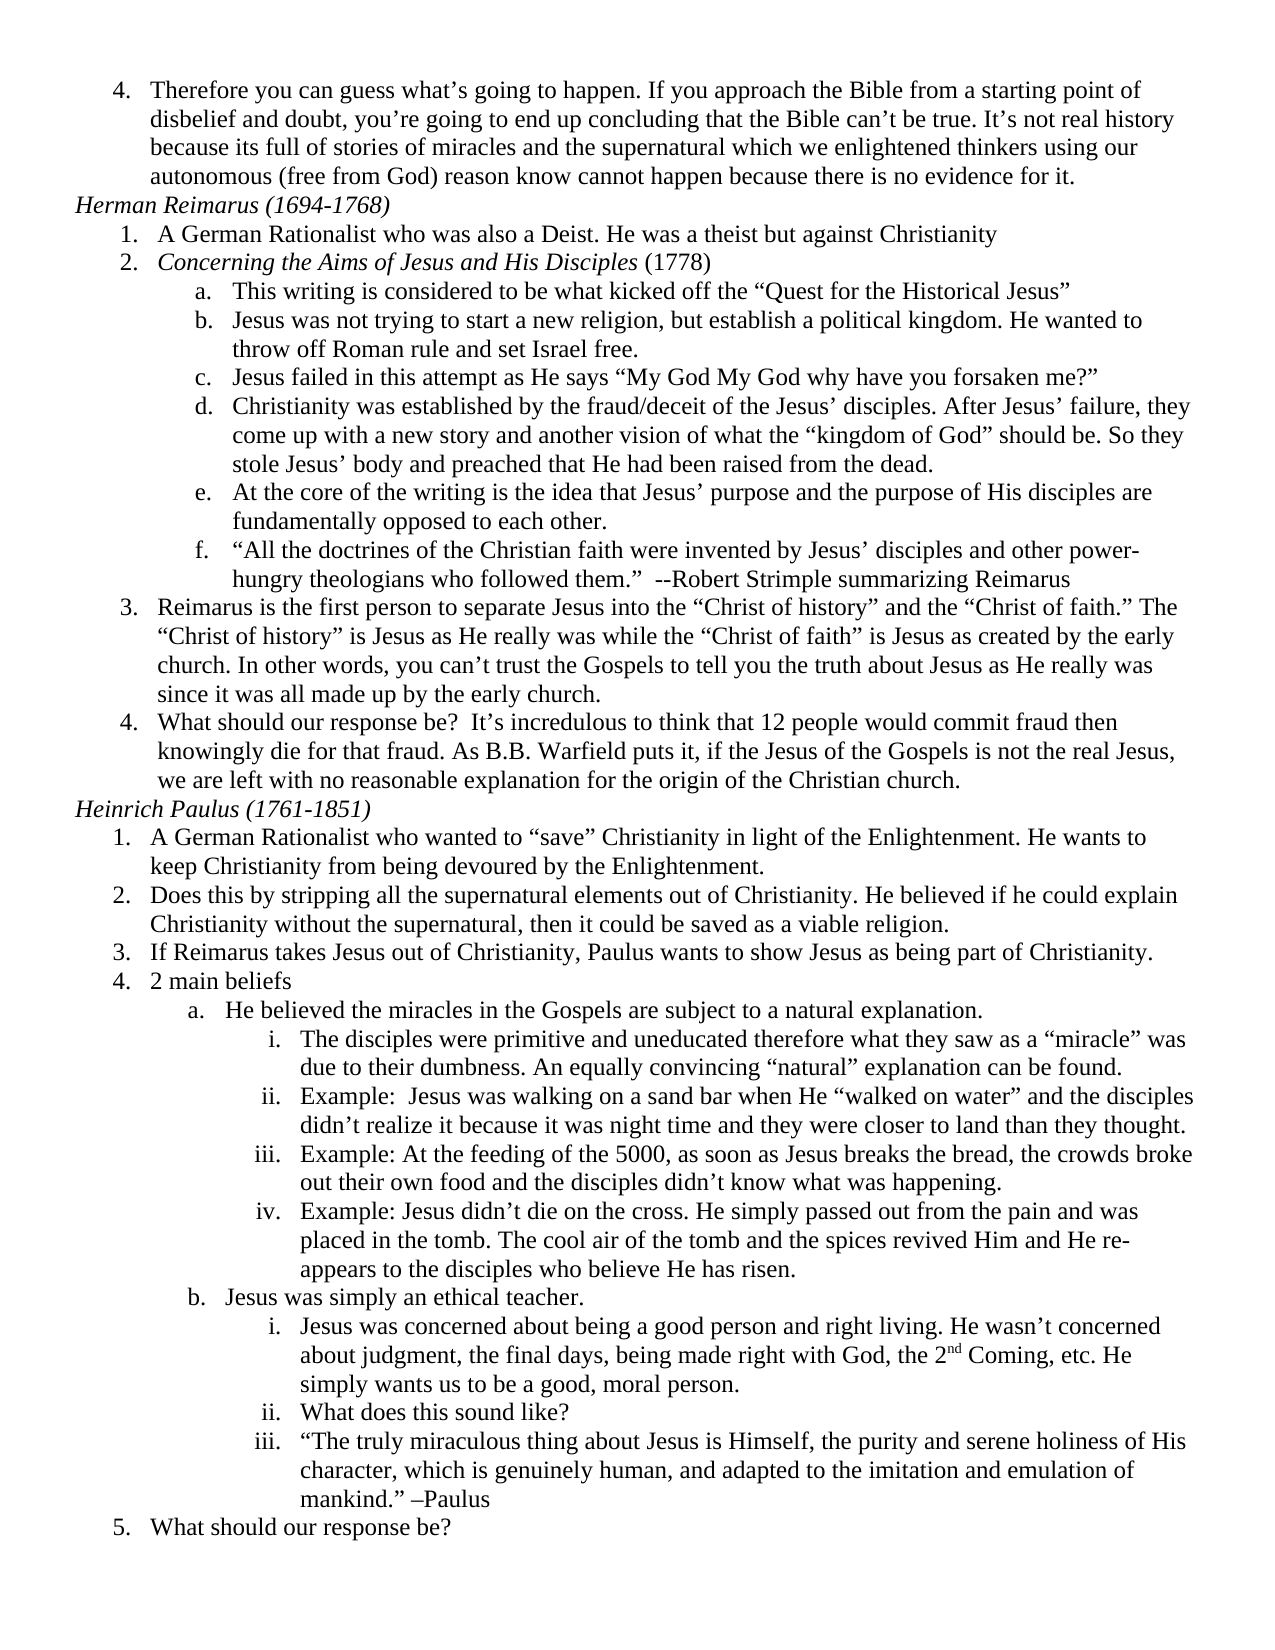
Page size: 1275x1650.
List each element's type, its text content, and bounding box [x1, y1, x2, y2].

list What should our response be? It’s incredulous to think that 12 people would commit fraud then knowingly die for that fraud. As B.B. Warfield puts it, if the Jesus of the Gospels is not the real Jesus, we are left with no reasonable explanation for the origin of the Christian church. [119, 707, 1200, 794]
list Does this by stripping all the supernatural elements out of Christianity. He believed if he could explain Christianity without the supernatural, then it could be saved as a viable religion. [112, 880, 1200, 937]
list Concerning the Aims of Jesus and His Disciples (1778) [119, 247, 1200, 276]
list What does this sound like? [281, 1397, 1200, 1426]
list Example: At the feeding of the 5000, as soon as Jesus breaks the bread, the crowds broke out their own food and the disciples didn’t know what was happening. [281, 1139, 1200, 1196]
list Reimarus is the first person to separate Jesus into the “Christ of history” and the “Christ of faith.” The “Christ of history” is Jesus as He really was while the “Christ of faith” is Jesus as created by the early church. In other words, you can’t trust the Gospels to tell you the truth about Jesus as He really was since it was all made up by the early church. [119, 592, 1200, 707]
list A German Rationalist who wanted to “save” Christianity in light of the Enlightenment. He wants to keep Christianity from being devoured by the Enlightenment. [112, 822, 1200, 880]
list Example: Jesus didn’t die on the cross. He simply passed out from the pain and was placed in the tomb. The cool air of the tomb and the spices revived Him and He re-appears to the disciples who believe He has risen. [281, 1196, 1200, 1282]
list He believed the miracles in the Gospels are subject to a natural explanation. [187, 995, 1200, 1024]
list If Reimarus takes Jesus out of Christianity, Paulus wants to show Jesus as being part of Christianity. [112, 937, 1200, 966]
text Heinrich Paulus (1761-1851) [75, 794, 1200, 822]
list Jesus was not trying to start a new religion, but establish a political kingdom. He wanted to throw off Roman rule and set Israel free. [194, 305, 1200, 362]
list Example: Jesus was walking on a sand bar when He “walked on water” and the disciples didn’t realize it because it was night time and they were closer to land than they thought. [281, 1081, 1200, 1139]
text Herman Reimarus (1694-1768) [75, 190, 1200, 219]
list Jesus failed in this attempt as He says “My God My God why have you forsaken me?” [194, 362, 1200, 391]
list “All the doctrines of the Christian faith were invented by Jesus’ disciples and other power-hungry theologians who followed them.” --Robert Strimple summarizing Reimarus [194, 535, 1200, 592]
list “The truly miraculous thing about Jesus is Himself, the purity and serene holiness of His character, which is genuinely human, and adapted to the imitation and emulation of mankind.” –Paulus [281, 1426, 1200, 1512]
list Christianity was established by the fraud/deceit of the Jesus’ disciples. After Jesus’ failure, they come up with a new story and another vision of what the “kingdom of God” should be. So they stole Jesus’ body and preached that He had been raised from the dead. [194, 391, 1200, 477]
list Jesus was concerned about being a good person and right living. He wasn’t concerned about judgment, the final days, being made right with God, the 2nd Coming, etc. He simply wants us to be a good, moral person. [281, 1311, 1200, 1397]
list 2 main beliefs [112, 966, 1200, 995]
list At the core of the writing is the idea that Jesus’ purpose and the purpose of His disciples are fundamentally opposed to each other. [194, 477, 1200, 535]
list Therefore you can guess what’s going to happen. If you approach the Bible from a starting point of disbelief and doubt, you’re going to end up concluding that the Bible can’t be true. It’s not real history because its full of stories of miracles and the supernatural which we enlightened thinkers using our autonomous (free from God) reason know cannot happen because there is no evidence for it. [112, 75, 1200, 190]
list This writing is considered to be what kicked off the “Quest for the Historical Jesus” [194, 276, 1200, 305]
list What should our response be? [112, 1512, 1200, 1541]
list A German Rationalist who was also a Deist. He was a theist but against Christianity [119, 219, 1200, 247]
list Jesus was simply an ethical teacher. [187, 1282, 1200, 1311]
list The disciples were primitive and uneducated therefore what they saw as a “miracle” was due to their dumbness. An equally convincing “natural” explanation can be found. [281, 1024, 1200, 1081]
